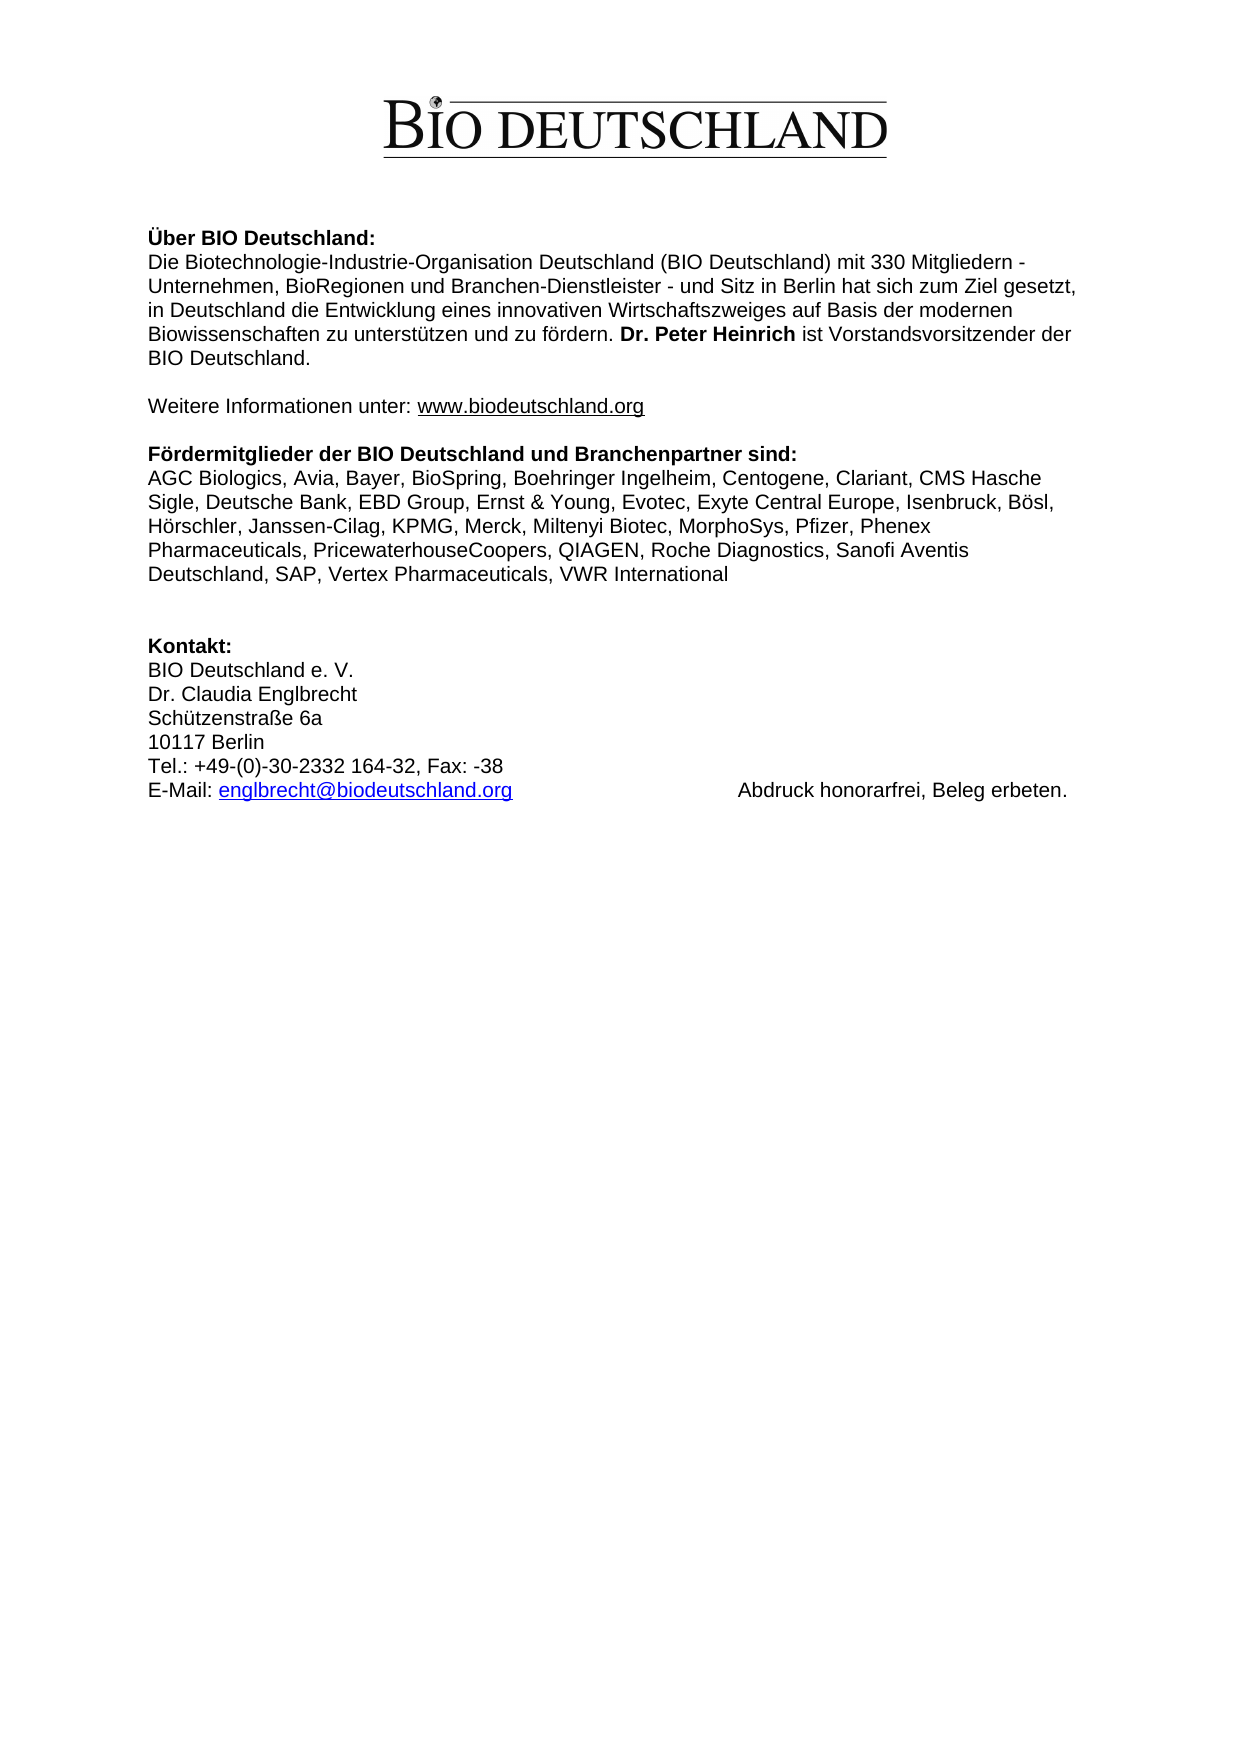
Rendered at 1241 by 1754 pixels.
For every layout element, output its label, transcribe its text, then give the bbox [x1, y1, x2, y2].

text Über BIO Deutschland: [148, 226, 1092, 250]
text Tel.: +49-(0)-30-2332 164-32, Fax: -38 [148, 754, 1092, 778]
text E-Mail: englbrecht@biodeutschland.org Abdruck honorarfrei, Beleg erbeten. [148, 778, 1092, 802]
text Schützenstraße 6a [148, 706, 1092, 730]
text Dr. Claudia Englbrecht [148, 682, 1092, 706]
picture [383, 96, 887, 158]
text Kontakt: [148, 634, 1092, 658]
text BIO Deutschland e. V. [148, 658, 1092, 682]
text AGC Biologics, Avia, Bayer, BioSpring, Boehringer Ingelheim, Centogene, Clariant, CMS Hasche Sigle, Deutsche Bank, EBD Group, Ernst & Young, Evotec, Exyte Central Europe, Isenbruck, Bösl, Hörschler, Janssen-Cilag, KPMG, Merck, Miltenyi Biotec, MorphoSys, Pfizer, Phenex Pharmaceuticals, PricewaterhouseCoopers, QIAGEN, Roche Diagnostics, Sanofi Aventis Deutschland, SAP, Vertex Pharmaceuticals, VWR International [148, 466, 1092, 586]
text Fördermitglieder der BIO Deutschland und Branchenpartner sind: [148, 442, 1092, 466]
text 10117 Berlin [148, 730, 1092, 754]
text Die Biotechnologie-Industrie-Organisation Deutschland (BIO Deutschland) mit 330 Mitgliedern - Unternehmen, BioRegionen und Branchen-Dienstleister - und Sitz in Berlin hat sich zum Ziel gesetzt, in Deutschland die Entwicklung eines innovativen Wirtschaftszweiges auf Basis der modernen Biowissenschaften zu unterstützen und zu fördern. Dr. Peter Heinrich ist Vorstandsvorsitzender der BIO Deutschland. [148, 250, 1092, 370]
text Weitere Informationen unter: www.biodeutschland.org [148, 394, 1092, 418]
